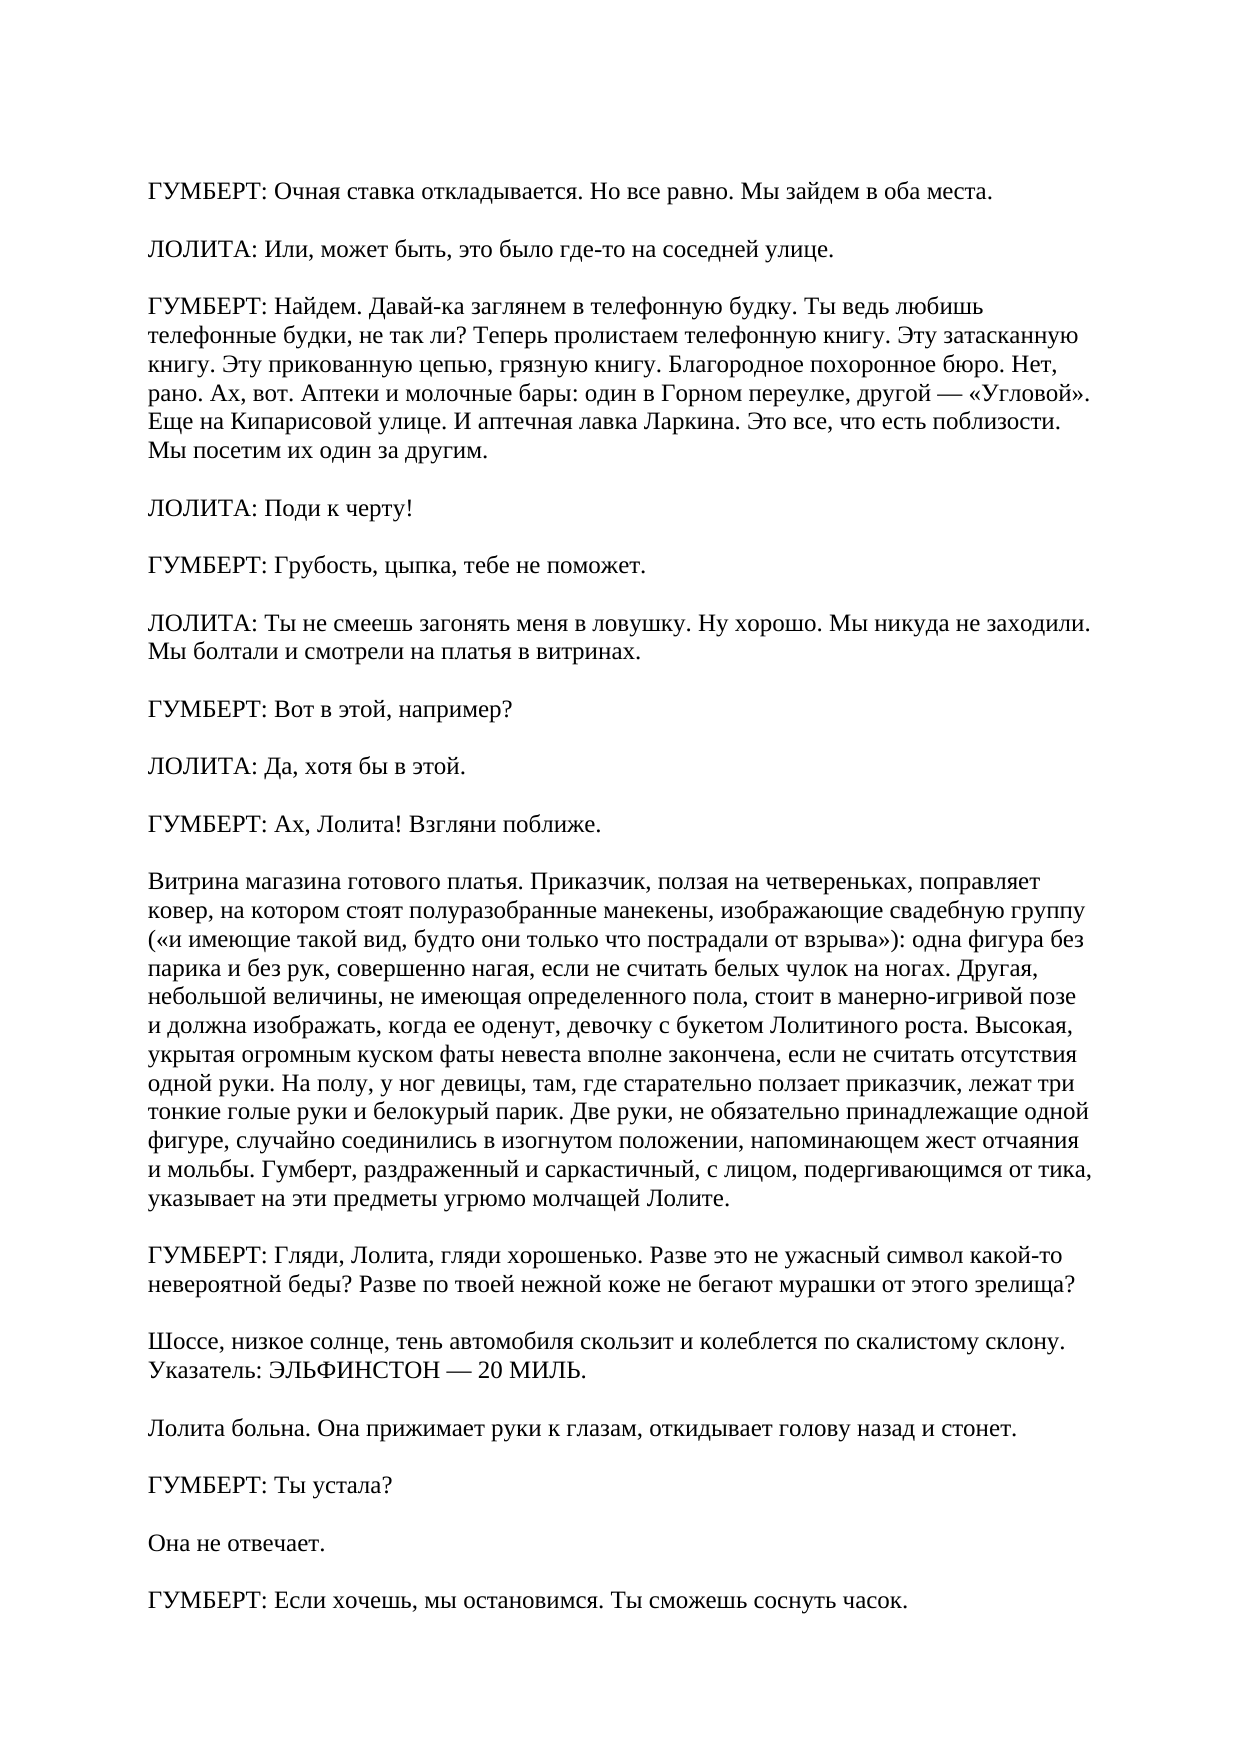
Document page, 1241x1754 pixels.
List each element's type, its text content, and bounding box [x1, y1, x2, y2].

text ЛОЛИТА: Или, может быть, это было где-то на соседней улице. [148, 234, 1093, 263]
text Она не отвечает. [148, 1528, 1093, 1556]
text ГУМБЕРТ: Очная ставка откладывается. Но все равно. Мы зайдем в оба места. [148, 176, 1093, 205]
text ГУМБЕРТ: Гляди, Лолита, гляди хорошенько. Разве это не ужасный символ какой-то невероятной беды? Разве по твоей нежной коже не бегают мурашки от этого зрелища? [148, 1240, 1093, 1298]
text ГУМБЕРТ: Найдем. Давай-ка заглянем в телефонную будку. Ты ведь любишь телефонные будки, не так ли? Теперь пролистаем телефонную книгу. Эту затасканную книгу. Эту прикованную цепью, грязную книгу. Благородное похоронное бюро. Нет, рано. Ах, вот. Аптеки и молочные бары: один в Горном переулке, другой — «Угловой». Еще на Кипарисовой улице. И аптечная лавка Ларкина. Это все, что есть поблизости. Мы посетим их один за другим. [148, 291, 1093, 464]
text ГУМБЕРТ: Ты устала? [148, 1470, 1093, 1499]
text Лолита больна. Она прижимает руки к глазам, откидывает голову назад и стонет. [148, 1413, 1093, 1441]
text Витрина магазина готового платья. Приказчик, ползая на четвереньках, поправляет ковер, на котором стоят полуразобранные манекены, изображающие свадебную группу («и имеющие такой вид, будто они только что пострадали от взрыва»): одна фигура без парика и без рук, совершенно нагая, если не считать белых чулок на ногах. Другая, небольшой величины, не имеющая определенного пола, стоит в манерно-игривой позе и должна изображать, когда ее оденут, девочку с букетом Лолитиного роста. Высокая, укрытая огромным куском фаты невеста вполне закончена, если не считать отсутствия одной руки. На полу, у ног девицы, там, где старательно ползает приказчик, лежат три тонкие голые руки и белокурый парик. Две руки, не обязательно принадлежащие одной фигуре, случайно соединились в изогнутом положении, напоминающем жест отчаяния и мольбы. Гумберт, раздраженный и саркастичный, с лицом, подергивающимся от тика, указывает на эти предметы угрюмо молчащей Лолите. [148, 866, 1093, 1211]
text ГУМБЕРТ: Если хочешь, мы остановимся. Ты сможешь соснуть часок. [148, 1585, 1093, 1614]
text ЛОЛИТА: Да, хотя бы в этой. [148, 751, 1093, 780]
text ЛОЛИТА: Поди к черту! [148, 493, 1093, 521]
text Шоссе, низкое солнце, тень автомобиля скользит и колеблется по скалистому склону. Указатель: ЭЛЬФИНСТОН — 20 МИЛЬ. [148, 1326, 1093, 1384]
text ГУМБЕРТ: Ах, Лолита! Взгляни поближе. [148, 809, 1093, 838]
text ГУМБЕРТ: Грубость, цыпка, тебе не поможет. [148, 550, 1093, 579]
text ЛОЛИТА: Ты не смеешь загонять меня в ловушку. Ну хорошо. Мы никуда не заходили. Мы болтали и смотрели на платья в витринах. [148, 608, 1093, 665]
text ГУМБЕРТ: Вот в этой, например? [148, 694, 1093, 723]
